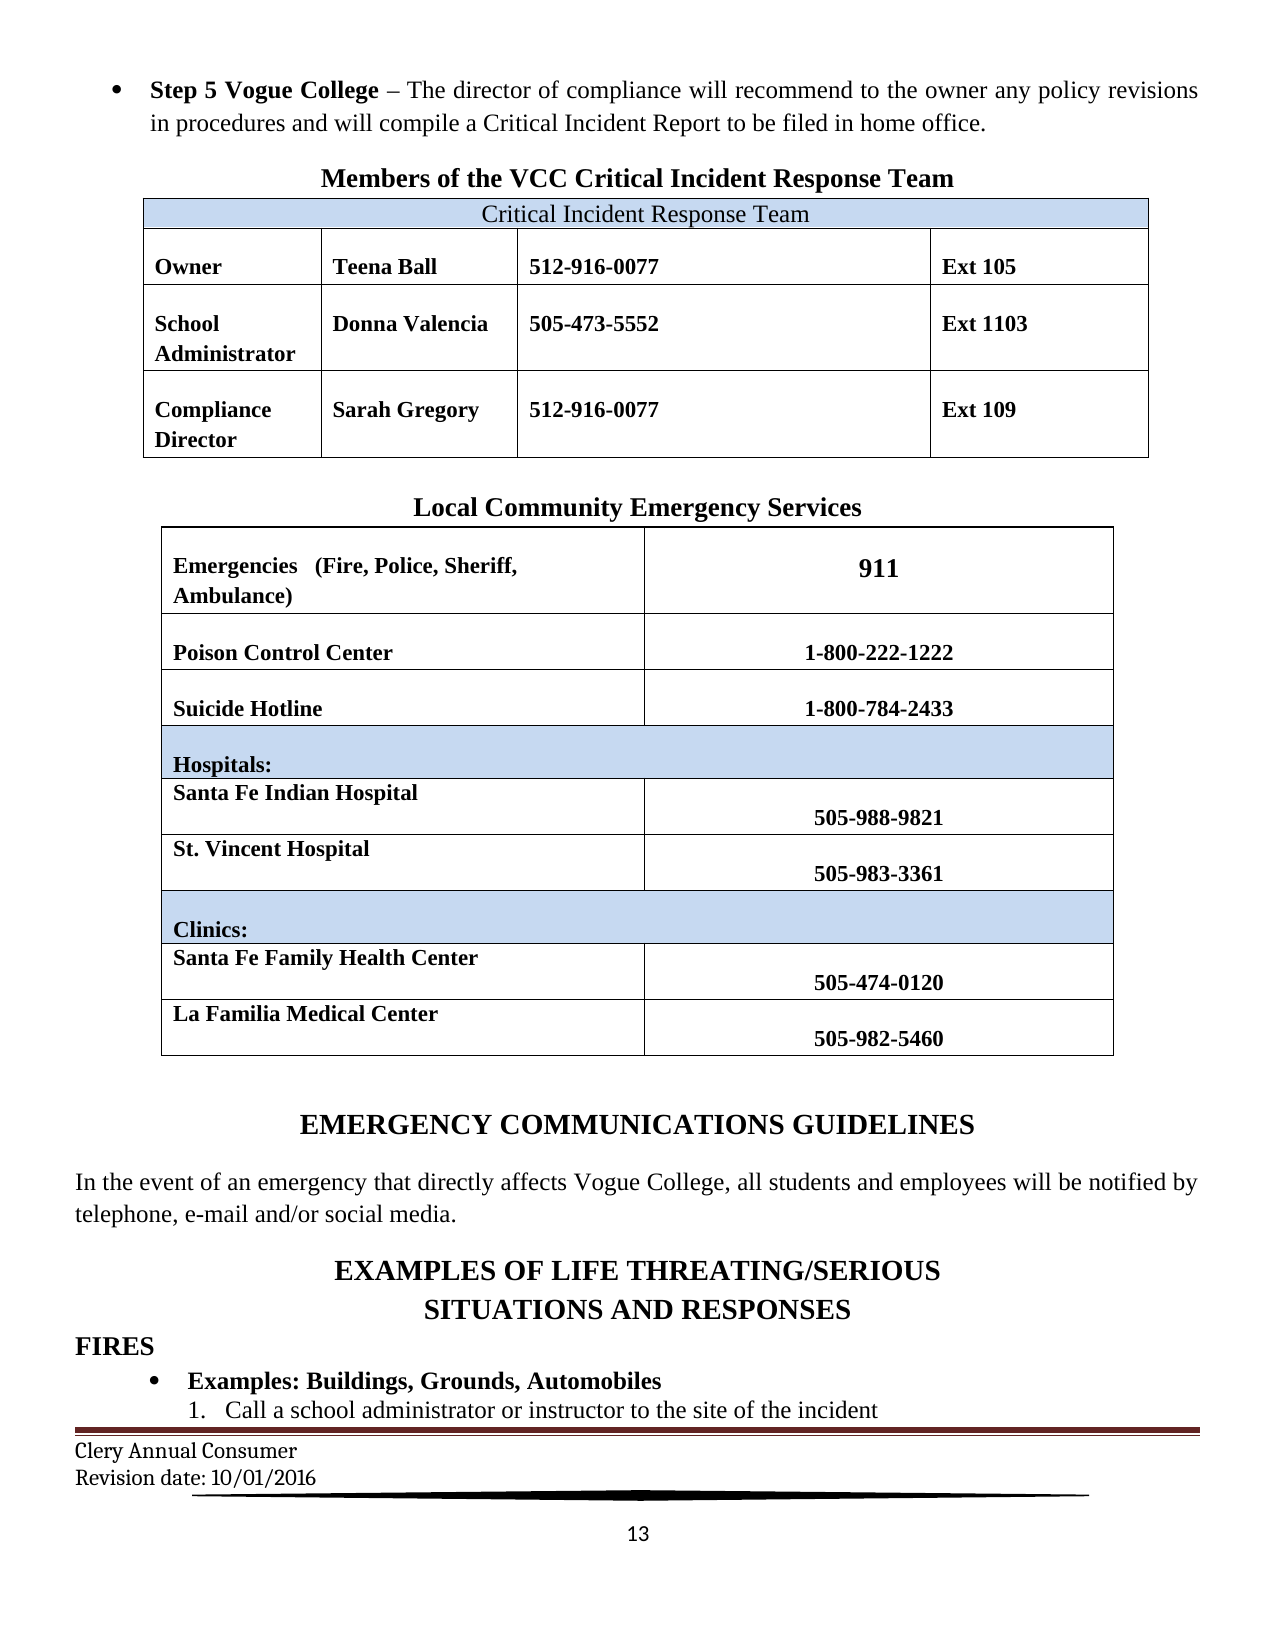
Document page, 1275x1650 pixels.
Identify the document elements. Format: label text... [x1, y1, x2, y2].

list Call a school administrator or instructor to the site of the incident [187, 1395, 1200, 1424]
table_cell Ext 109 [931, 371, 1148, 457]
table_cell 505-982-5460 [645, 1000, 1113, 1055]
table_header Critical Incident Response Team [144, 199, 1148, 227]
table_cell Teena Ball [322, 229, 517, 284]
list Examples: Buildings, Grounds, Automobiles [150, 1366, 1200, 1395]
table_cell 505-473-5552 [518, 285, 930, 370]
table_header Emergencies (Fire, Police, Sheriff, Ambulance) [162, 528, 644, 613]
table_cell School Administrator [144, 285, 321, 370]
table_cell La Familia Medical Center [162, 1000, 644, 1055]
table_cell Hospitals: [162, 726, 1113, 778]
text EMERGENCY COMMUNICATIONS GUIDELINES [75, 1107, 1200, 1141]
text SITUATIONS AND RESPONSES [75, 1292, 1200, 1326]
table_cell 505-988-9821 [645, 779, 1113, 834]
table_cell 505-983-3361 [645, 835, 1113, 890]
text Local Community Emergency Services [75, 491, 1200, 522]
table_cell Sarah Gregory [322, 371, 517, 457]
text FIRES [75, 1331, 1200, 1362]
table_cell Compliance Director [144, 371, 321, 457]
table_cell 1-800-784-2433 [645, 670, 1113, 725]
table_cell 512-916-0077 [518, 229, 930, 284]
table_cell Donna Valencia [322, 285, 517, 370]
table_cell Santa Fe Family Health Center [162, 944, 644, 999]
table_cell Clinics: [162, 891, 1113, 943]
text In the event of an emergency that directly affects Vogue College, all students and employees will be notified by telephone, e-mail and/or social media. [75, 1167, 1200, 1228]
text Members of the VCC Critical Incident Response Team [75, 162, 1200, 193]
table_cell Suicide Hotline [162, 670, 644, 725]
table_cell 512-916-0077 [518, 371, 930, 457]
table_cell 1-800-222-1222 [645, 614, 1113, 669]
list Step 5 Vogue College – The director of compliance will recommend to the owner any policy revisions in procedures and will compile a Critical Incident Report to be filed in home office. [112, 75, 1200, 137]
table_cell Owner [144, 229, 321, 284]
table_cell Poison Control Center [162, 614, 644, 669]
table_cell 505-474-0120 [645, 944, 1113, 999]
table_cell Ext 105 [931, 229, 1148, 284]
table_cell St. Vincent Hospital [162, 835, 644, 890]
table_cell Ext 1103 [931, 285, 1148, 370]
text EXAMPLES OF LIFE THREATING/SERIOUS [75, 1253, 1200, 1287]
table_cell Santa Fe Indian Hospital [162, 779, 644, 834]
table_header 911 [645, 528, 1113, 613]
